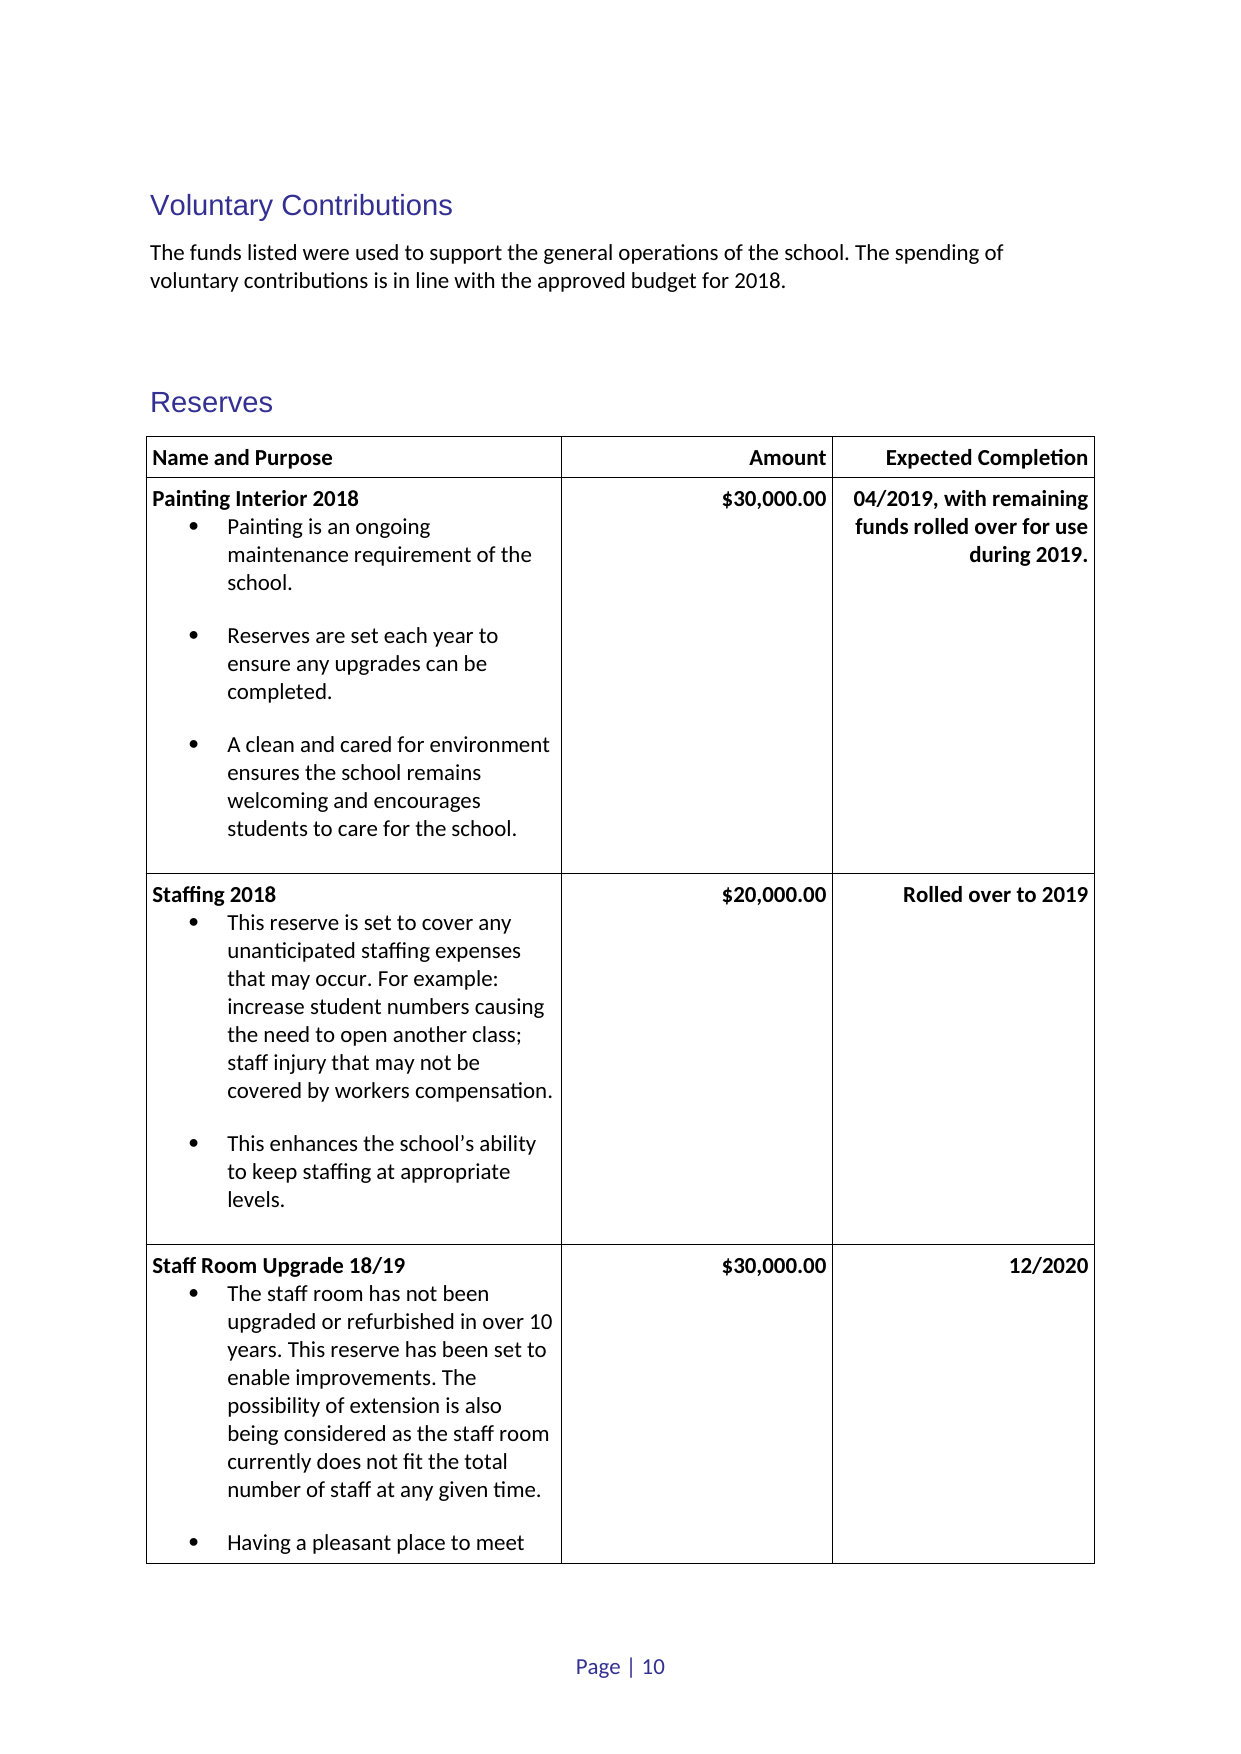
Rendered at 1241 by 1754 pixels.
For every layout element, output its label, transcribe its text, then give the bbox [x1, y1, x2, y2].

table_cell 04/2019, with remaining funds rolled over for use during 2019. [833, 478, 1094, 873]
table_header Name and Purpose [147, 437, 561, 477]
subtitle Voluntary Contributions [150, 187, 1090, 221]
table_cell 12/2020 [833, 1245, 1094, 1562]
table_header Amount [562, 437, 832, 477]
subtitle Reserves [150, 385, 1090, 419]
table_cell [147, 1245, 561, 1562]
table_cell $30,000.00 [562, 478, 832, 873]
table_cell Staffing 2018 This reserve is set to cover any unanticipated staffing expenses that may occur. For example: increase student numbers causing the need to open another class; staff injury that may not be covered by workers compensation. This enhances the school’s ability to keep staffing at appropriate levels. [147, 874, 561, 1244]
table_header Expected Completion [833, 437, 1094, 477]
table_cell Rolled over to 2019 [833, 874, 1094, 1244]
table_cell $30,000.00 [562, 1245, 832, 1562]
text The funds listed were used to support the general operations of the school. The spending of voluntary contributions is in line with the approved budget for 2018. [150, 238, 1090, 294]
table_cell $20,000.00 [562, 874, 832, 1244]
table_cell Painting Interior 2018 Painting is an ongoing maintenance requirement of the school. Reserves are set each year to ensure any upgrades can be completed. A clean and cared for environment ensures the school remains welcoming and encourages students to care for the school. [147, 478, 561, 873]
